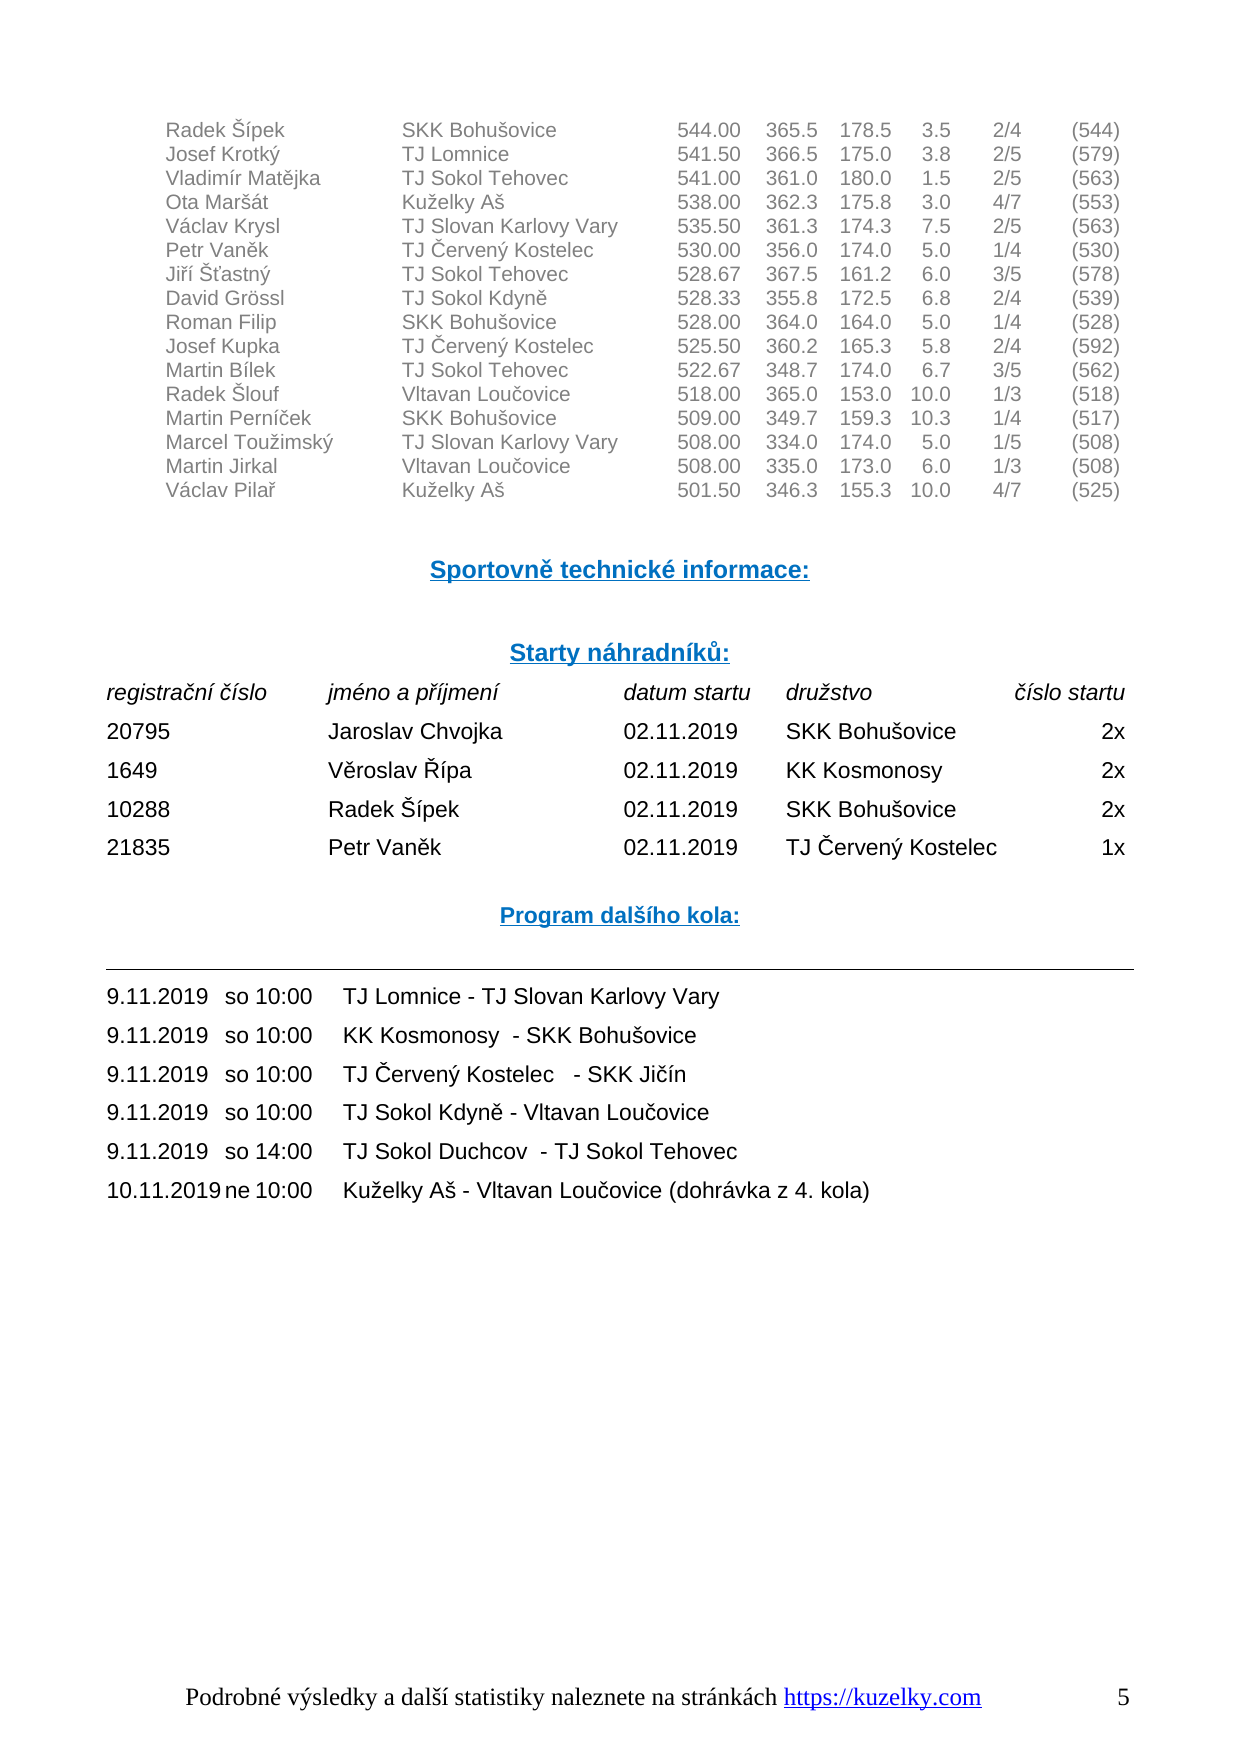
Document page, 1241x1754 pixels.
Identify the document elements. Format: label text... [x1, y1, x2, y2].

text 9.11.2019 so 10:00 TJ Červený Kostelec - SKK Jičín [106, 1061, 1134, 1087]
text 9.11.2019 so 10:00 TJ Sokol Kdyně - Vltavan Loučovice [106, 1099, 1134, 1126]
text Ota Maršát Kuželky Aš 538.00 362.3 175.8 3.0 4/7 (553) [106, 190, 1134, 214]
text Josef Krotký TJ Lomnice 541.50 366.5 175.0 3.8 2/5 (579) [106, 142, 1134, 166]
text 9.11.2019 so 10:00 KK Kosmonosy - SKK Bohušovice [106, 1022, 1134, 1048]
text Václav Pilař Kuželky Aš 501.50 346.3 155.3 10.0 4/7 (525) [106, 477, 1134, 501]
text 1649 Věroslav Řípa 02.11.2019 KK Kosmonosy 2x [106, 757, 1134, 783]
text 10288 Radek Šípek 02.11.2019 SKK Bohušovice 2x [106, 796, 1134, 822]
text Starty náhradníků: [94, 638, 1145, 666]
text Radek Šlouf Vltavan Loučovice 518.00 365.0 153.0 10.0 1/3 (518) [106, 382, 1134, 406]
text Vladimír Matějka TJ Sokol Tehovec 541.00 361.0 180.0 1.5 2/5 (563) [106, 166, 1134, 190]
text Martin Jirkal Vltavan Loučovice 508.00 335.0 173.0 6.0 1/3 (508) [106, 453, 1134, 477]
text Martin Bílek TJ Sokol Tehovec 522.67 348.7 174.0 6.7 3/5 (562) [106, 358, 1134, 382]
text Martin Perníček SKK Bohušovice 509.00 349.7 159.3 10.3 1/4 (517) [106, 406, 1134, 429]
text Václav Krysl TJ Slovan Karlovy Vary 535.50 361.3 174.3 7.5 2/5 (563) [106, 214, 1134, 238]
text Program dalšího kola: [94, 873, 1145, 928]
text 20795 Jaroslav Chvojka 02.11.2019 SKK Bohušovice 2x [106, 718, 1134, 744]
text 21835 Petr Vaněk 02.11.2019 TJ Červený Kostelec 1x [106, 834, 1134, 861]
text David Grössl TJ Sokol Kdyně 528.33 355.8 172.5 6.8 2/4 (539) [106, 286, 1134, 310]
text Marcel Toužimský TJ Slovan Karlovy Vary 508.00 334.0 174.0 5.0 1/5 (508) [106, 429, 1134, 453]
text 10.11.2019 ne 10:00 Kuželky Aš - Vltavan Loučovice (dohrávka z 4. kola) [106, 1177, 1134, 1203]
text Roman Filip SKK Bohušovice 528.00 364.0 164.0 5.0 1/4 (528) [106, 310, 1134, 334]
text 9.11.2019 so 14:00 TJ Sokol Duchcov - TJ Sokol Tehovec [106, 1138, 1134, 1164]
text Josef Kupka TJ Červený Kostelec 525.50 360.2 165.3 5.8 2/4 (592) [106, 334, 1134, 358]
text 9.11.2019 so 10:00 TJ Lomnice - TJ Slovan Karlovy Vary [106, 983, 1134, 1009]
text Sportovně technické informace: [94, 555, 1145, 584]
text Petr Vaněk TJ Červený Kostelec 530.00 356.0 174.0 5.0 1/4 (530) [106, 238, 1134, 262]
text Jiří Šťastný TJ Sokol Tehovec 528.67 367.5 161.2 6.0 3/5 (578) [106, 262, 1134, 286]
text registrační číslo jméno a příjmení datum startu družstvo číslo startu [106, 679, 1134, 705]
text Radek Šípek SKK Bohušovice 544.00 365.5 178.5 3.5 2/4 (544) [106, 118, 1134, 142]
